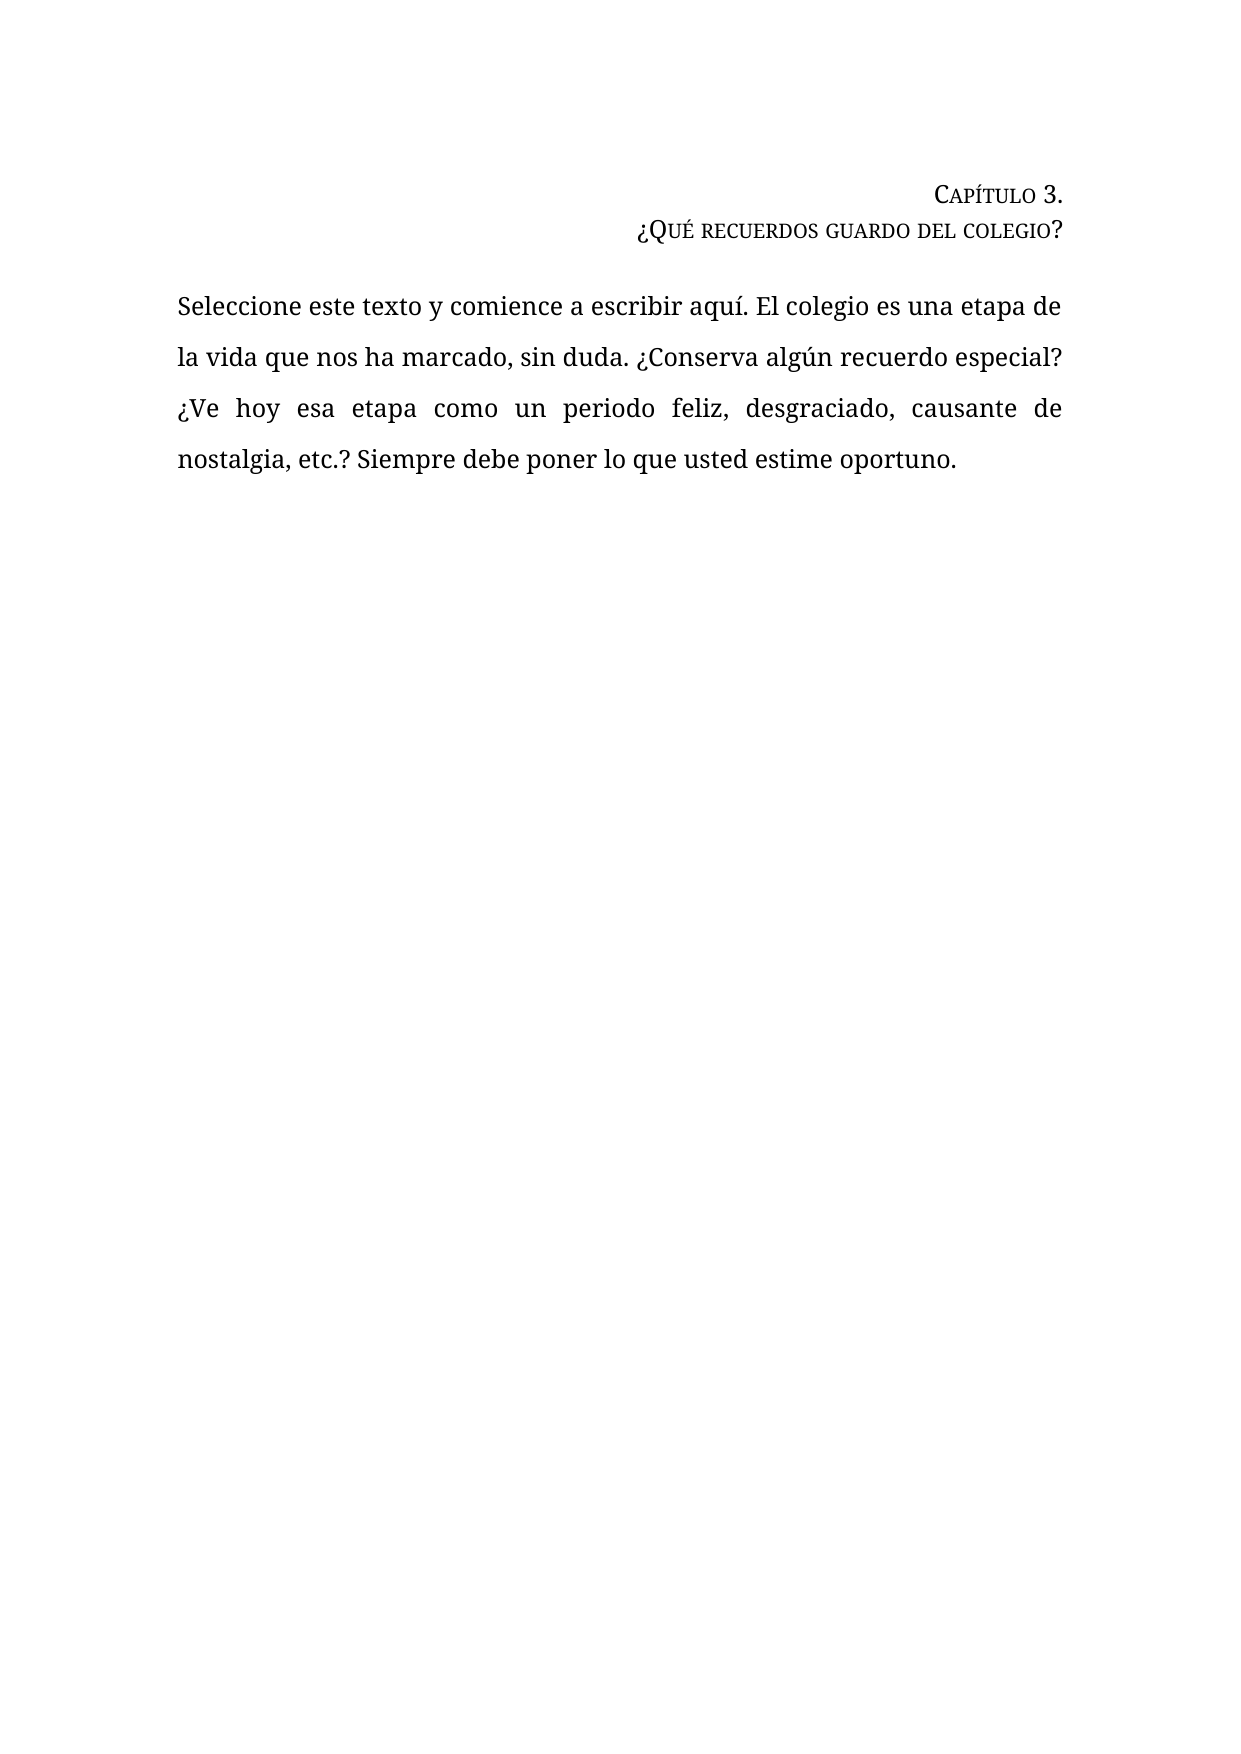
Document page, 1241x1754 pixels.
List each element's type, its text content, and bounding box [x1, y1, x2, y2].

text Seleccione este texto y comience a escribir aquí. El colegio es una etapa de la vida que nos ha marcado, sin duda. ¿Conserva algún recuerdo especial? ¿Ve hoy esa etapa como un periodo feliz, desgraciado, causante de nostalgia, etc.? Siempre debe poner lo que usted estime oportuno. [177, 289, 1063, 476]
text Capítulo 3. [177, 177, 1063, 211]
text ¿Qué recuerdos guardo del colegio? [177, 211, 1063, 245]
